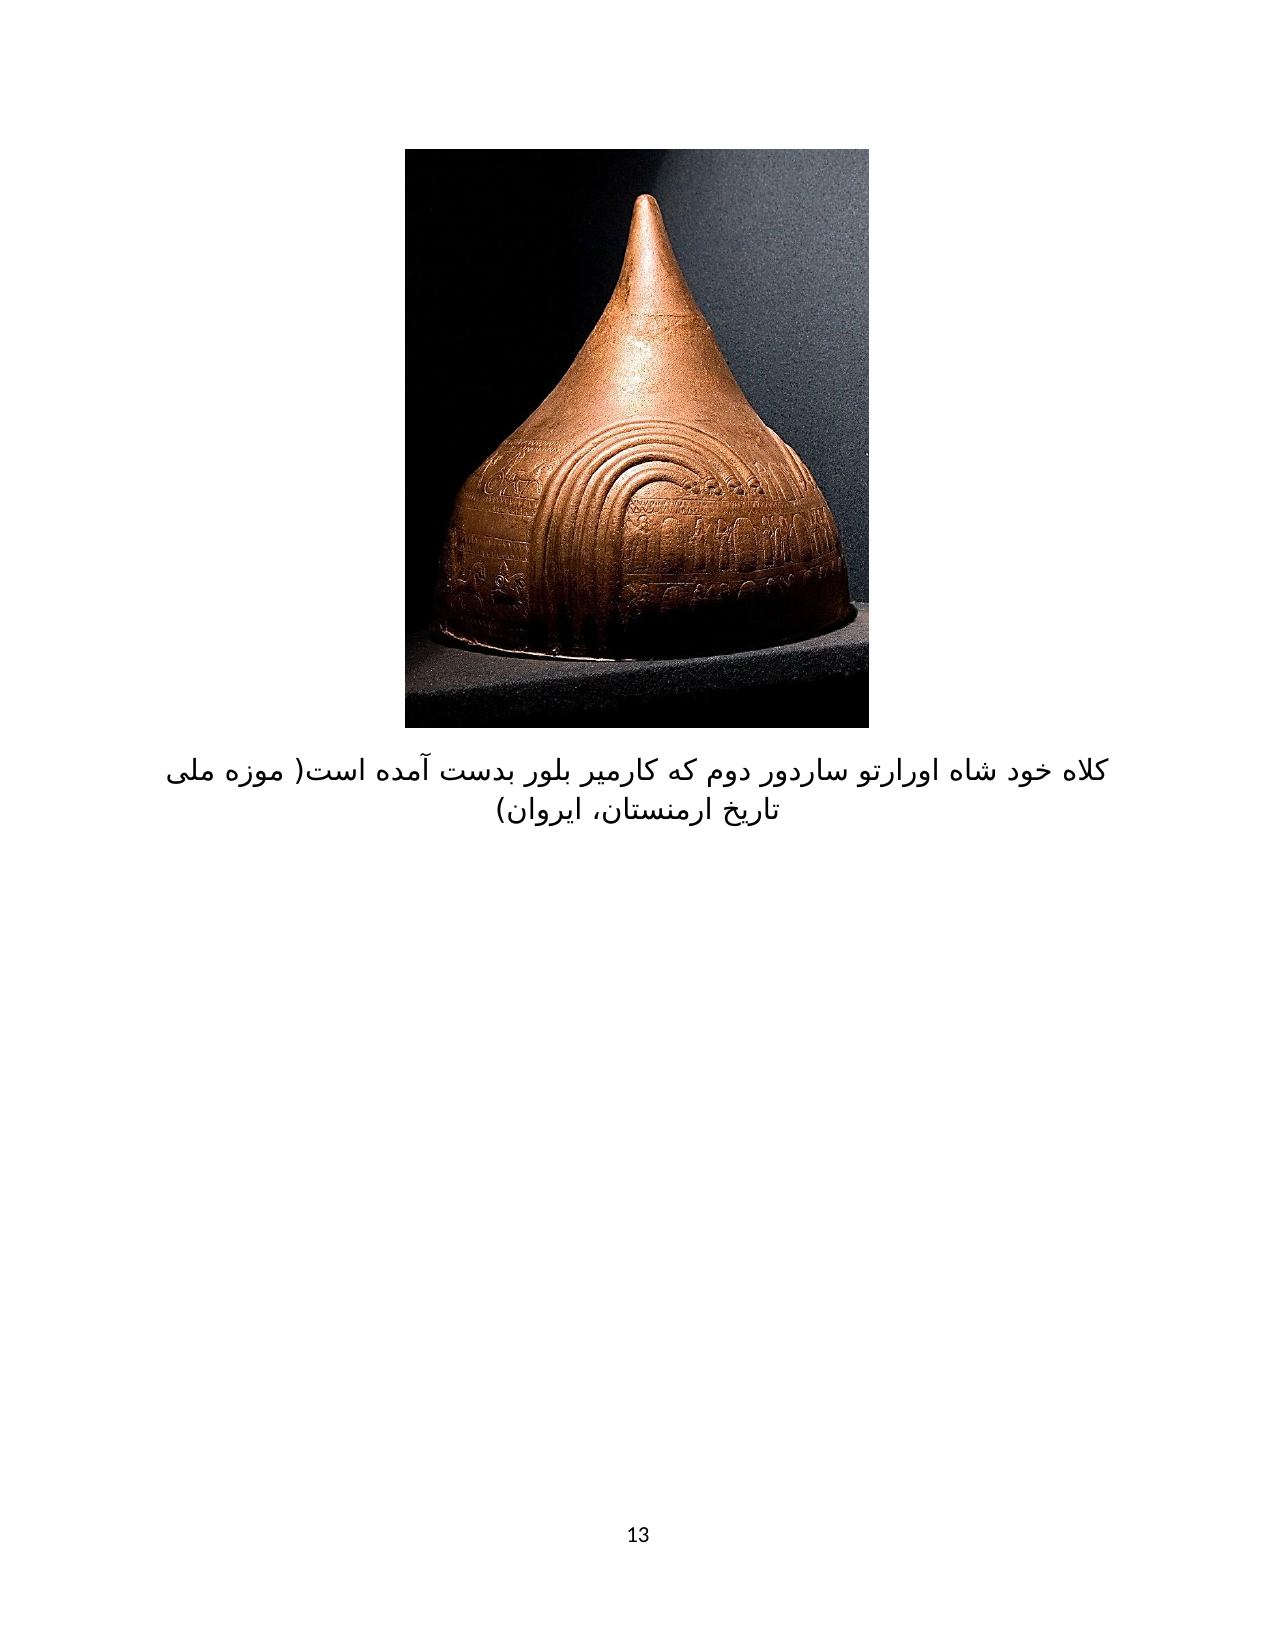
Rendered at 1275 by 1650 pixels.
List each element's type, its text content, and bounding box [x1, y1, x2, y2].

picture [405, 149, 869, 728]
text کلاه خود شاه اورارتو ساردور دوم که کارمیر بلور بدست آمده است( موزه ملی تاریخ ارمنستان، ایروان) [150, 753, 1125, 826]
